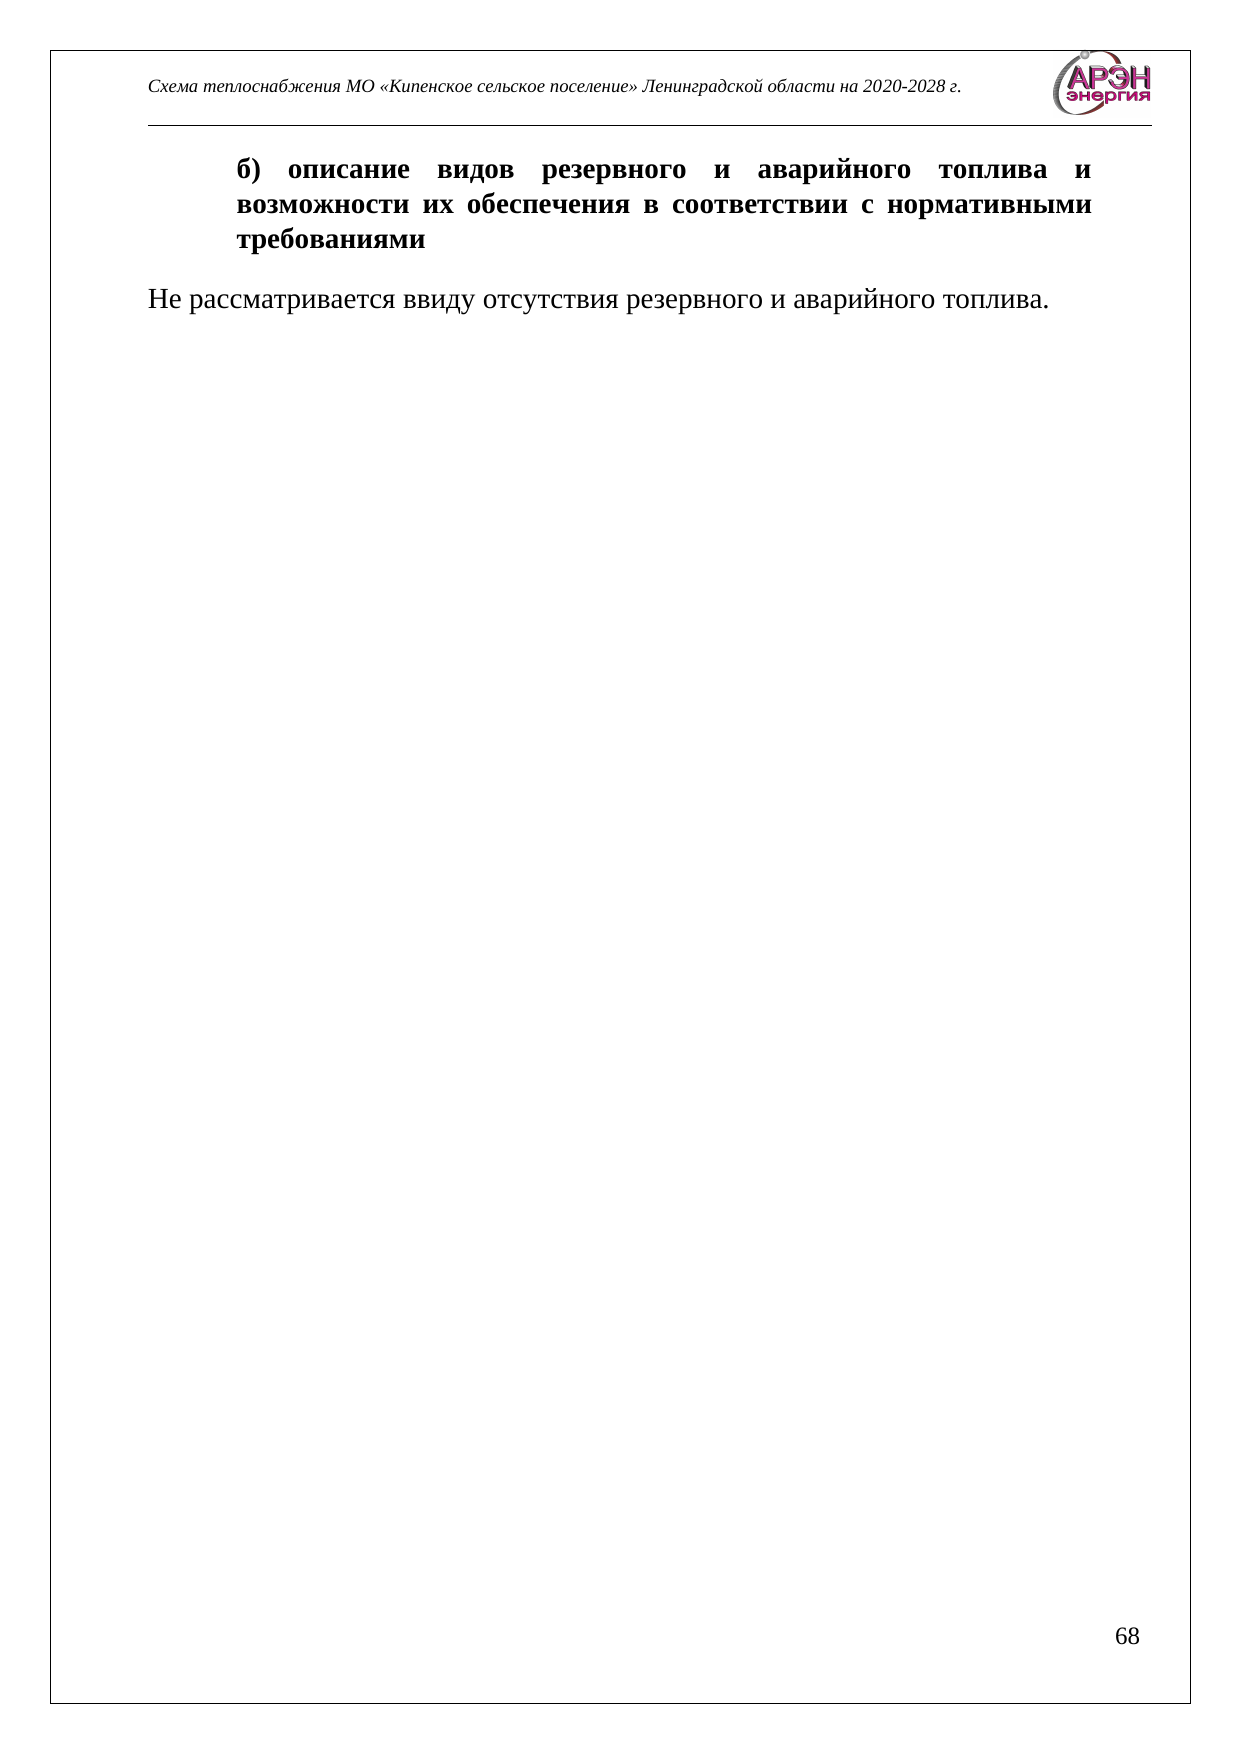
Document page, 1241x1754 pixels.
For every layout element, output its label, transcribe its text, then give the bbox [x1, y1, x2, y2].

subtitle б) описание видов резервного и аварийного топлива и возможности их обеспечения в соответствии с нормативными требованиями [236, 151, 1092, 255]
picture [1053, 51, 1152, 118]
text Не рассматривается ввиду отсутствия резервного и аварийного топлива. [148, 282, 1152, 315]
